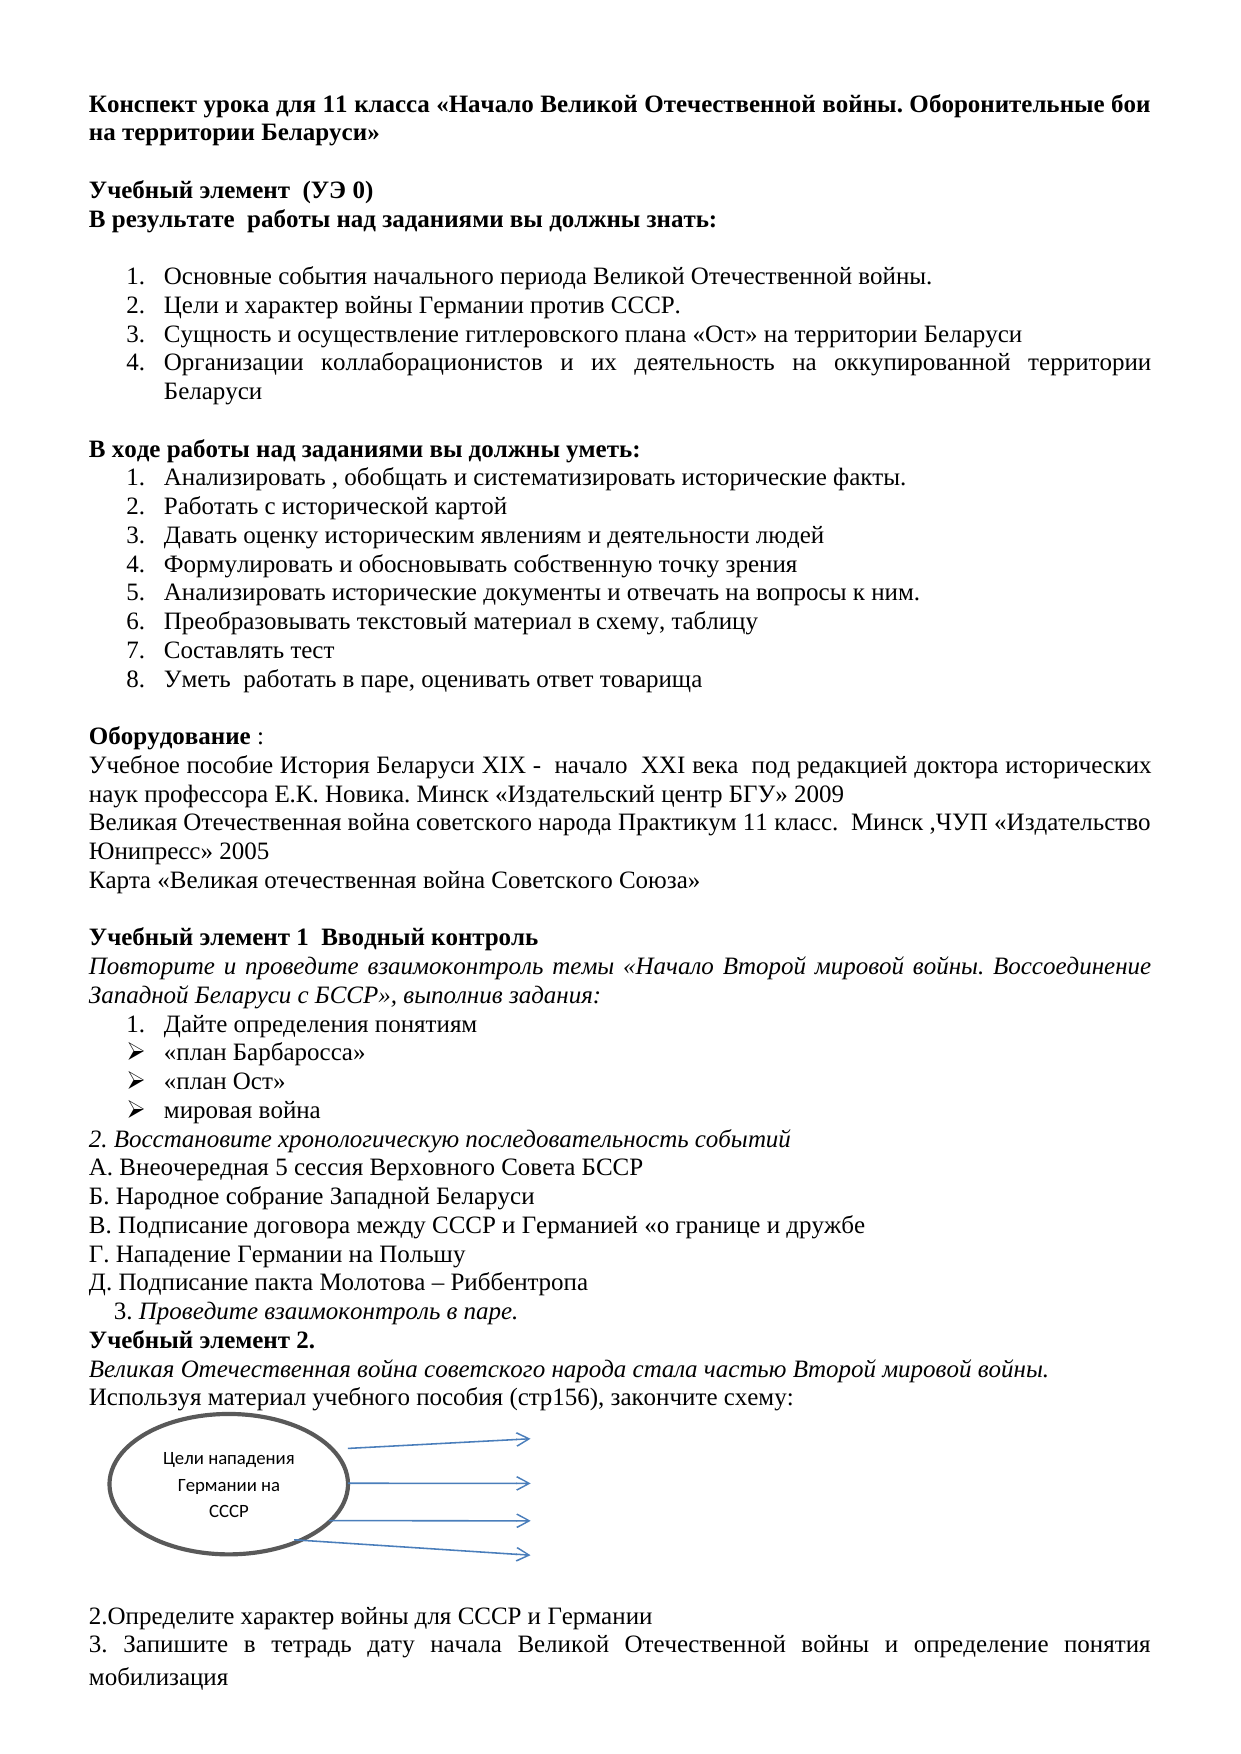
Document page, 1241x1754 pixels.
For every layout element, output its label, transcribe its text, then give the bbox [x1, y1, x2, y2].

text Конспект урока для 11 класса «Начало Великой Отечественной войны. Оборонительные бои на территории Беларуси» [89, 89, 1152, 146]
list Цели и характер войны Германии против СССР. [126, 290, 1152, 319]
list «план Барбаросса» [126, 1037, 1152, 1066]
text Учебный элемент (УЭ 0) [89, 175, 1152, 204]
text Оборудование : [89, 721, 1152, 750]
list Составлять тест [126, 635, 1152, 664]
list Формулировать и обосновывать собственную точку зрения [126, 549, 1152, 577]
list Анализировать исторические документы и отвечать на вопросы к ним. [126, 577, 1152, 606]
text 2. Восстановите хронологическую последовательность событий [89, 1124, 1152, 1152]
text Г. Нападение Германии на Польшу [89, 1239, 1152, 1267]
text 3. Запишите в тетрадь дату начала Великой Отечественной войны и определение понятия мобилизация [89, 1629, 1152, 1691]
text Д. Подписание пакта Молотова – Риббентропа [89, 1267, 1152, 1296]
text Учебный элемент 1 Вводный контроль [89, 922, 1152, 951]
list Преобразовывать текстовый материал в схему, таблицу [126, 606, 1152, 635]
text Б. Народное собрание Западной Беларуси [89, 1181, 1152, 1210]
list Организации коллаборационистов и их деятельность на оккупированной территории Беларуси [126, 347, 1152, 405]
list «план Ост» [126, 1066, 1152, 1095]
text В ходе работы над заданиями вы должны уметь: [89, 434, 1152, 462]
list Давать оценку историческим явлениям и деятельности людей [126, 520, 1152, 549]
list Основные события начального периода Великой Отечественной войны. [126, 261, 1152, 290]
text Повторите и проведите взаимоконтроль темы «Начало Второй мировой войны. Воссоединение Западной Беларуси с БССР», выполнив задания: [89, 951, 1152, 1009]
text Используя материал учебного пособия (стр156), закончите схему: [89, 1382, 1152, 1411]
text А. Внеочередная 5 сессия Верховного Совета БССР [89, 1152, 1152, 1181]
list Работать с исторической картой [126, 491, 1152, 520]
list Уметь работать в паре, оценивать ответ товарища [126, 664, 1152, 692]
list мировая война [126, 1095, 1152, 1124]
text Учебный элемент 2. [89, 1325, 1152, 1354]
list Анализировать , обобщать и систематизировать исторические факты. [126, 462, 1152, 491]
text 2.Определите характер войны для СССР и Германии [89, 1601, 1152, 1629]
text В результате работы над заданиями вы должны знать: [89, 204, 1152, 232]
text Великая Отечественная война советского народа Практикум 11 класс. Минск ,ЧУП «Издательство Юнипресс» 2005 [89, 807, 1152, 865]
text 3. Проведите взаимоконтроль в паре. [89, 1296, 1152, 1325]
text Великая Отечественная война советского народа стала частью Второй мировой войны. [89, 1354, 1152, 1382]
list Сущность и осуществление гитлеровского плана «Ост» на территории Беларуси [126, 319, 1152, 347]
text Учебное пособие История Беларуси XIX - начало XXI века под редакцией доктора исторических наук профессора Е.К. Новика. Минск «Издательский центр БГУ» 2009 [89, 750, 1152, 807]
text В. Подписание договора между СССР и Германией «о границе и дружбе [89, 1210, 1152, 1239]
list Дайте определения понятиям [126, 1009, 1152, 1037]
text Карта «Великая отечественная война Советского Союза» [89, 865, 1152, 894]
